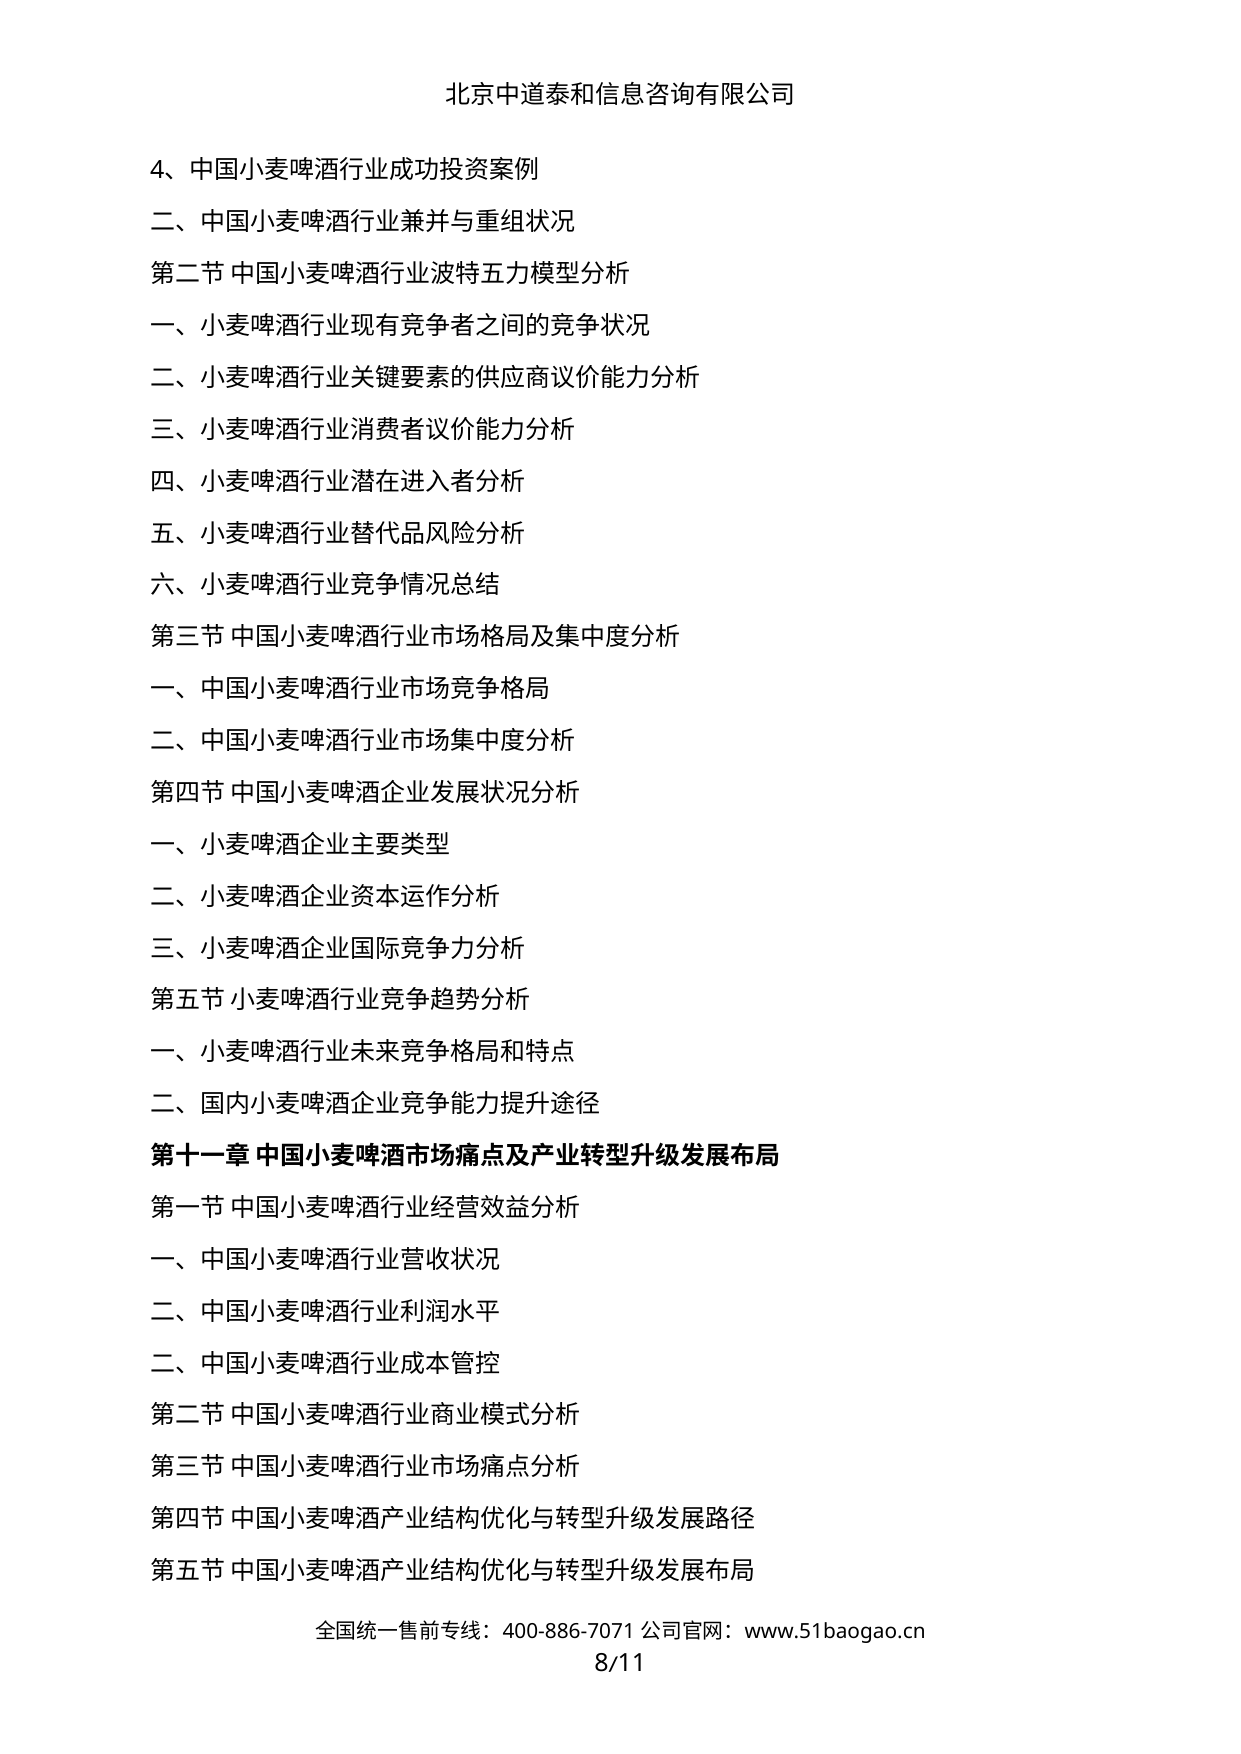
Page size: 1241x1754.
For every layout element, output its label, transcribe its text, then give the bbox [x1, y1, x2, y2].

text 第四节 中国小麦啤酒企业发展状况分析 [150, 772, 1090, 809]
text 三、小麦啤酒行业消费者议价能力分析 [150, 409, 1090, 446]
text 四、小麦啤酒行业潜在进入者分析 [150, 461, 1090, 497]
text 第二节 中国小麦啤酒行业商业模式分析 [150, 1395, 1090, 1431]
text 一、小麦啤酒企业主要类型 [150, 824, 1090, 861]
text 五、小麦啤酒行业替代品风险分析 [150, 513, 1090, 549]
text 二、中国小麦啤酒行业成本管控 [150, 1343, 1090, 1379]
text 第三节 中国小麦啤酒行业市场痛点分析 [150, 1447, 1090, 1483]
text 第一节 中国小麦啤酒行业经营效益分析 [150, 1187, 1090, 1224]
text 二、中国小麦啤酒行业兼并与重组状况 [150, 202, 1090, 238]
text 二、中国小麦啤酒行业市场集中度分析 [150, 721, 1090, 757]
text 第五节 中国小麦啤酒产业结构优化与转型升级发展布局 [150, 1551, 1090, 1587]
text 第二节 中国小麦啤酒行业波特五力模型分析 [150, 254, 1090, 290]
text 一、中国小麦啤酒行业营收状况 [150, 1239, 1090, 1276]
text 二、小麦啤酒企业资本运作分析 [150, 876, 1090, 912]
text 一、小麦啤酒行业现有竞争者之间的竞争状况 [150, 306, 1090, 342]
text 第三节 中国小麦啤酒行业市场格局及集中度分析 [150, 617, 1090, 653]
text 六、小麦啤酒行业竞争情况总结 [150, 565, 1090, 601]
text 第十一章 中国小麦啤酒市场痛点及产业转型升级发展布局 [150, 1136, 1090, 1172]
text 第四节 中国小麦啤酒产业结构优化与转型升级发展路径 [150, 1499, 1090, 1535]
text 二、国内小麦啤酒企业竞争能力提升途径 [150, 1084, 1090, 1120]
text 二、中国小麦啤酒行业利润水平 [150, 1291, 1090, 1327]
text 二、小麦啤酒行业关键要素的供应商议价能力分析 [150, 357, 1090, 394]
text 4、中国小麦啤酒行业成功投资案例 [150, 150, 1090, 186]
text 第五节 小麦啤酒行业竞争趋势分析 [150, 980, 1090, 1016]
text 一、小麦啤酒行业未来竞争格局和特点 [150, 1032, 1090, 1068]
text 一、中国小麦啤酒行业市场竞争格局 [150, 669, 1090, 705]
text 三、小麦啤酒企业国际竞争力分析 [150, 928, 1090, 964]
